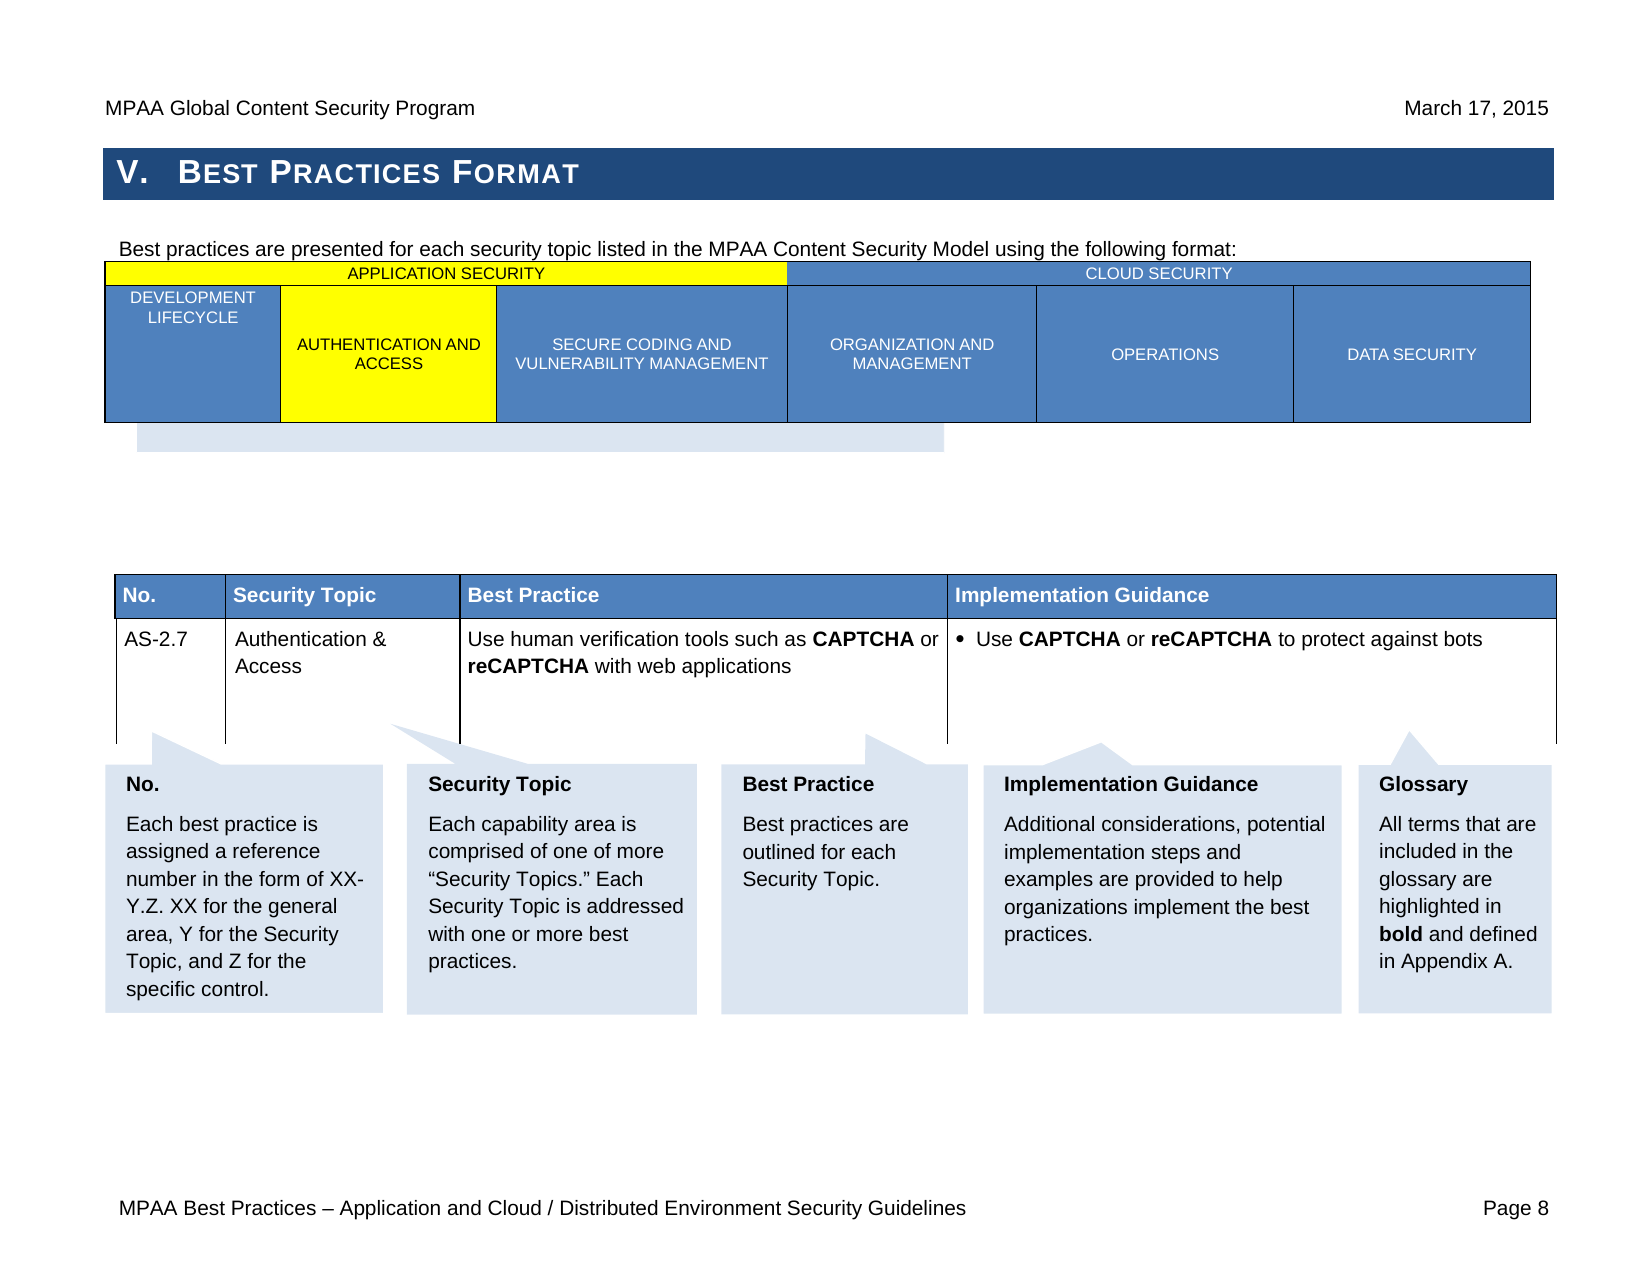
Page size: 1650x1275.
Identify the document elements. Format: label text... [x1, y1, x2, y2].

table_cell ORGANIZATION AND MANAGEMENT [788, 286, 1036, 422]
table_cell DEVELOPMENT LIFECYCLE [106, 286, 280, 422]
table_cell AS-2.7 [117, 619, 225, 744]
table_cell OPERATIONS [1037, 286, 1293, 422]
table_header Implementation Guidance [948, 575, 1556, 618]
text Best practices are presented for each security topic listed in the MPAA Content Security Model using the following format: [118, 237, 1545, 261]
table_header Best Practice [461, 575, 947, 618]
table_header No. [116, 575, 225, 618]
table_header Security Topic [226, 575, 459, 618]
table_cell Use human verification tools such as CAPTCHA or reCAPTCHA with web applications [461, 619, 947, 744]
table_cell SECURE CODING AND VULNERABILITY MANAGEMENT [497, 286, 787, 422]
table_cell AUTHENTICATION AND ACCESS [281, 286, 496, 422]
table_header CLOUD SECURITY [787, 262, 1530, 285]
table_cell Authentication & Access [226, 619, 459, 744]
table_cell DATA SECURITY [1294, 286, 1530, 422]
table_cell Use CAPTCHA or reCAPTCHA to protect against bots [948, 619, 1556, 744]
table_header APPLICATION SECURITY [106, 262, 787, 285]
